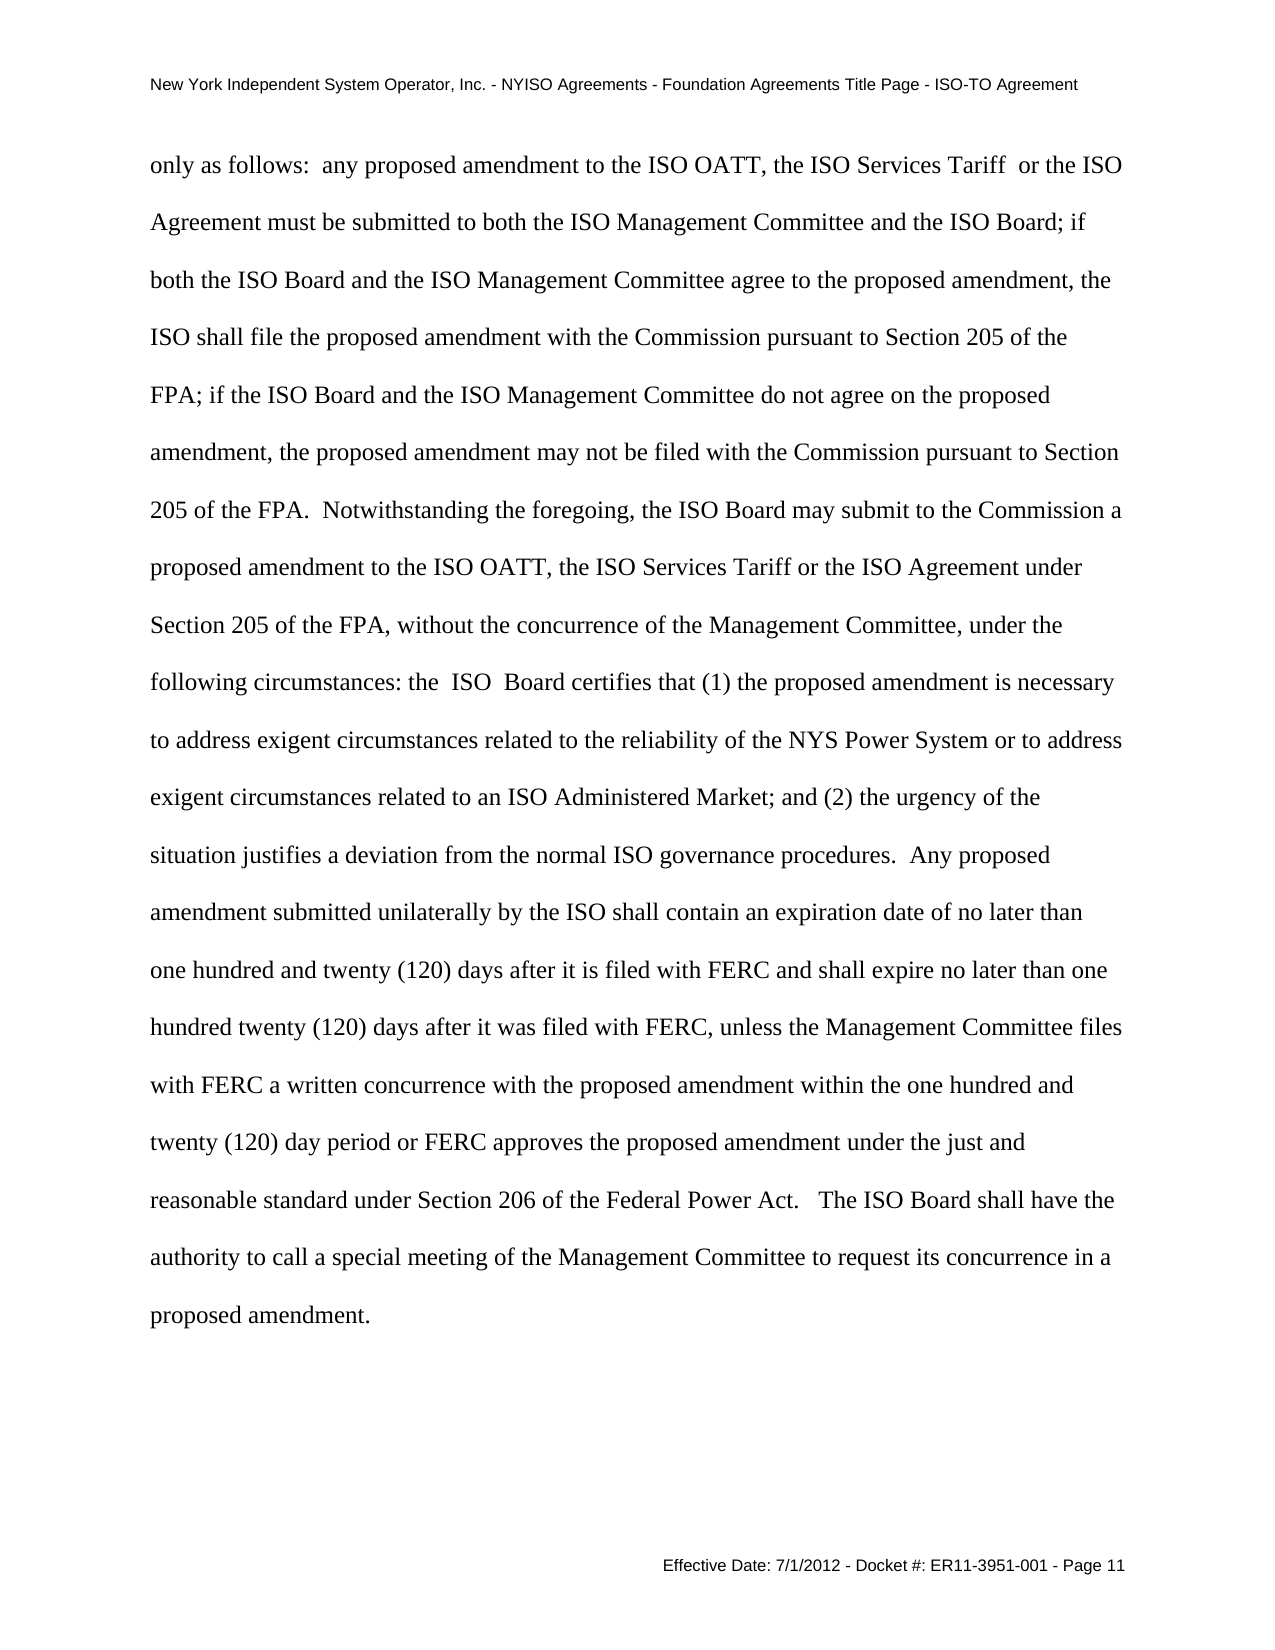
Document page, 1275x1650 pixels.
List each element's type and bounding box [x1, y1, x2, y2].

text [150, 150, 1125, 1329]
